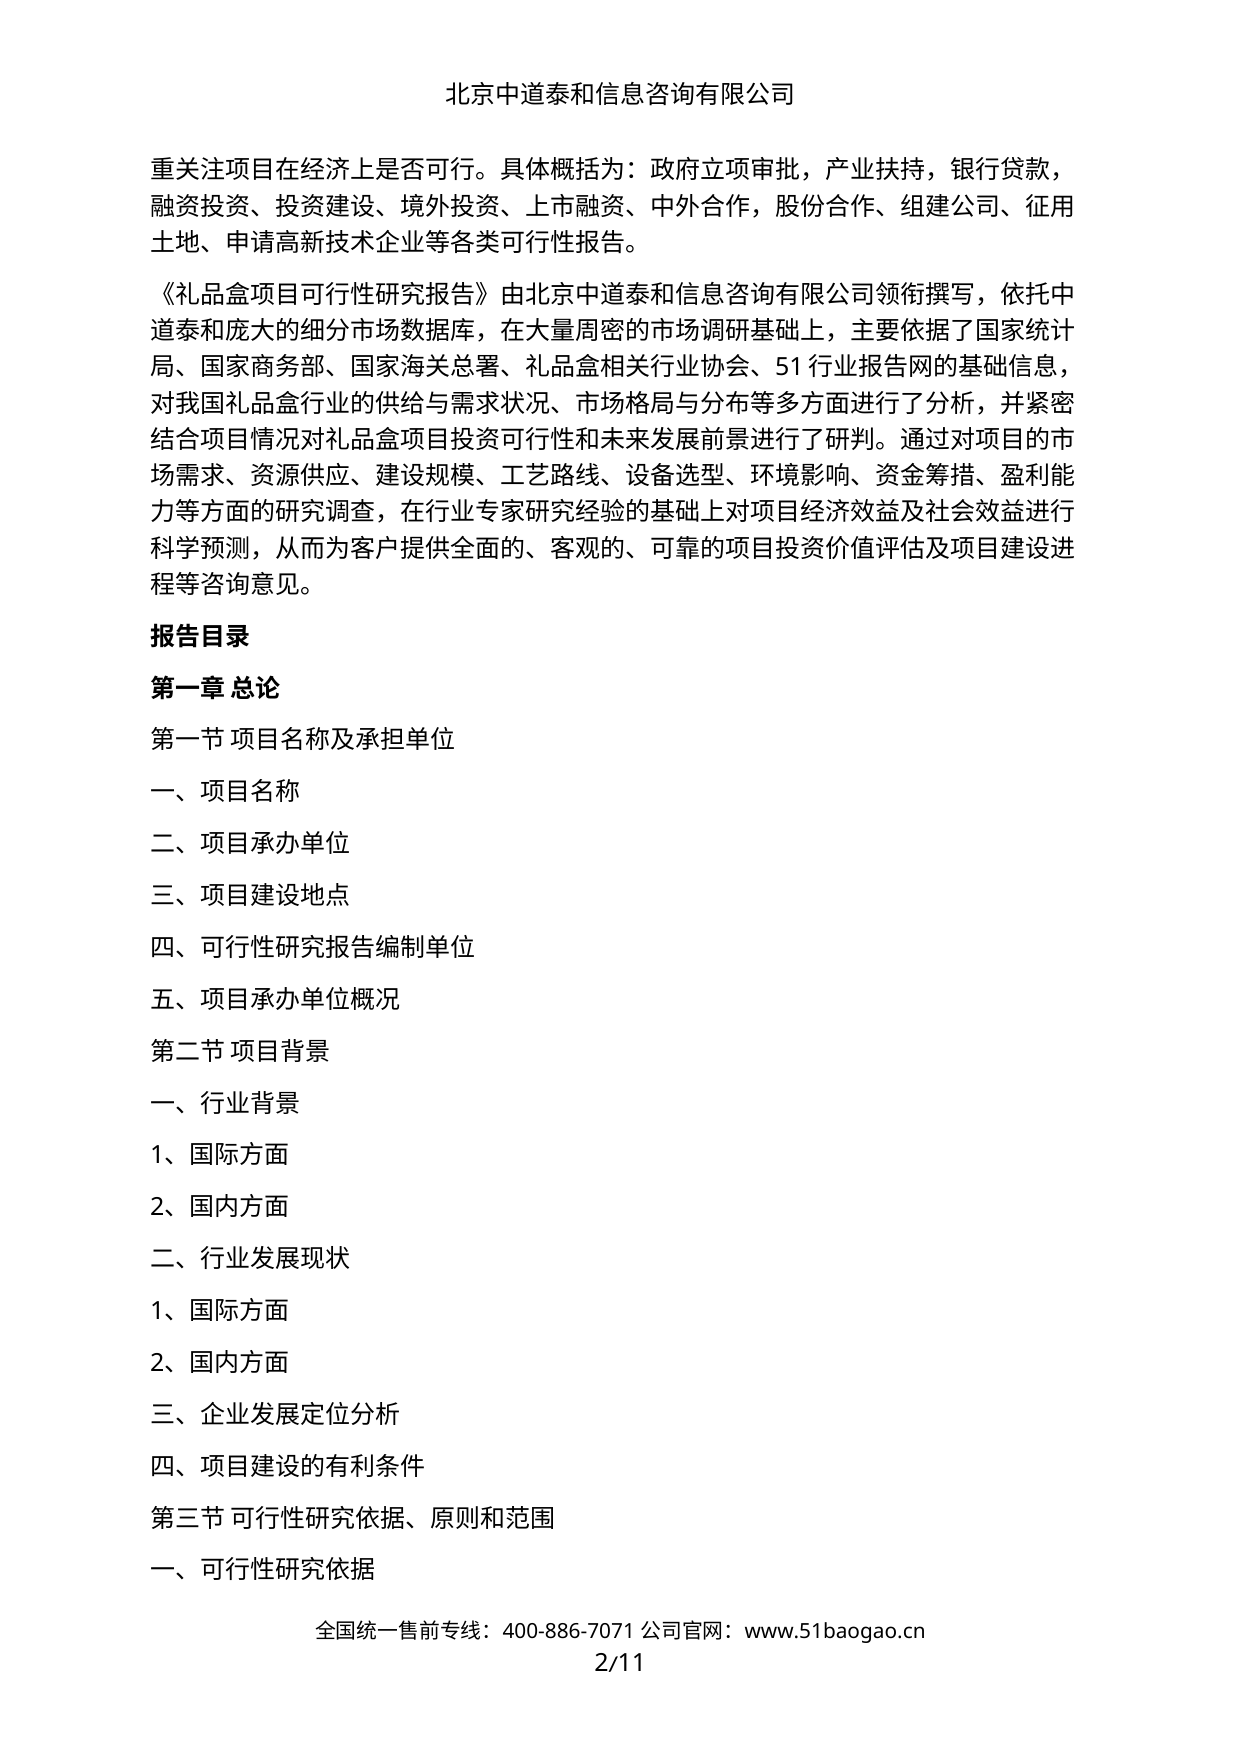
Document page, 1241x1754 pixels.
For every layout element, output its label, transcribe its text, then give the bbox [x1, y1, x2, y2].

text 一、行业背景 [150, 1083, 1090, 1119]
text 第一章 总论 [150, 668, 1090, 704]
text 1、国际方面 [150, 1135, 1090, 1171]
text 一、可行性研究依据 [150, 1550, 1090, 1586]
text 二、行业发展现状 [150, 1239, 1090, 1275]
text 三、企业发展定位分析 [150, 1394, 1090, 1431]
text 一、项目名称 [150, 772, 1090, 808]
text 2、国内方面 [150, 1342, 1090, 1379]
text 四、项目建设的有利条件 [150, 1446, 1090, 1482]
text 第三节 可行性研究依据、原则和范围 [150, 1498, 1090, 1534]
text 二、项目承办单位 [150, 824, 1090, 860]
text 1、国际方面 [150, 1291, 1090, 1327]
text 第二节 项目背景 [150, 1031, 1090, 1067]
text 2、国内方面 [150, 1187, 1090, 1223]
text 三、项目建设地点 [150, 876, 1090, 912]
text 报告目录 [150, 616, 1090, 652]
text 四、可行性研究报告编制单位 [150, 927, 1090, 964]
text 五、项目承办单位概况 [150, 979, 1090, 1016]
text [150, 150, 1090, 259]
text 第一节 项目名称及承担单位 [150, 720, 1090, 756]
text 《礼品盒项目可行性研究报告》由北京中道泰和信息咨询有限公司领衔撰写，依托中道泰和庞大的细分市场数据库，在大量周密的市场调研基础上，主要依据了国家统计局、国家商务部、国家海关总署、礼品盒相关行业协会、51行业报告网的基础信息，对我国礼品盒行业的供给与需求状况、市场格局与分布等多方面进行了分析，并紧密结合项目情况对礼品盒项目投资可行性和未来发展前景进行了研判。通过对项目的市场需求、资源供应、建设规模、工艺路线、设备选型、环境影响、资金筹措、盈利能力等方面的研究调查，在行业专家研究经验的基础上对项目经济效益及社会效益进行科学预测，从而为客户提供全面的、客观的、可靠的项目投资价值评估及项目建设进程等咨询意见。 [150, 274, 1090, 601]
